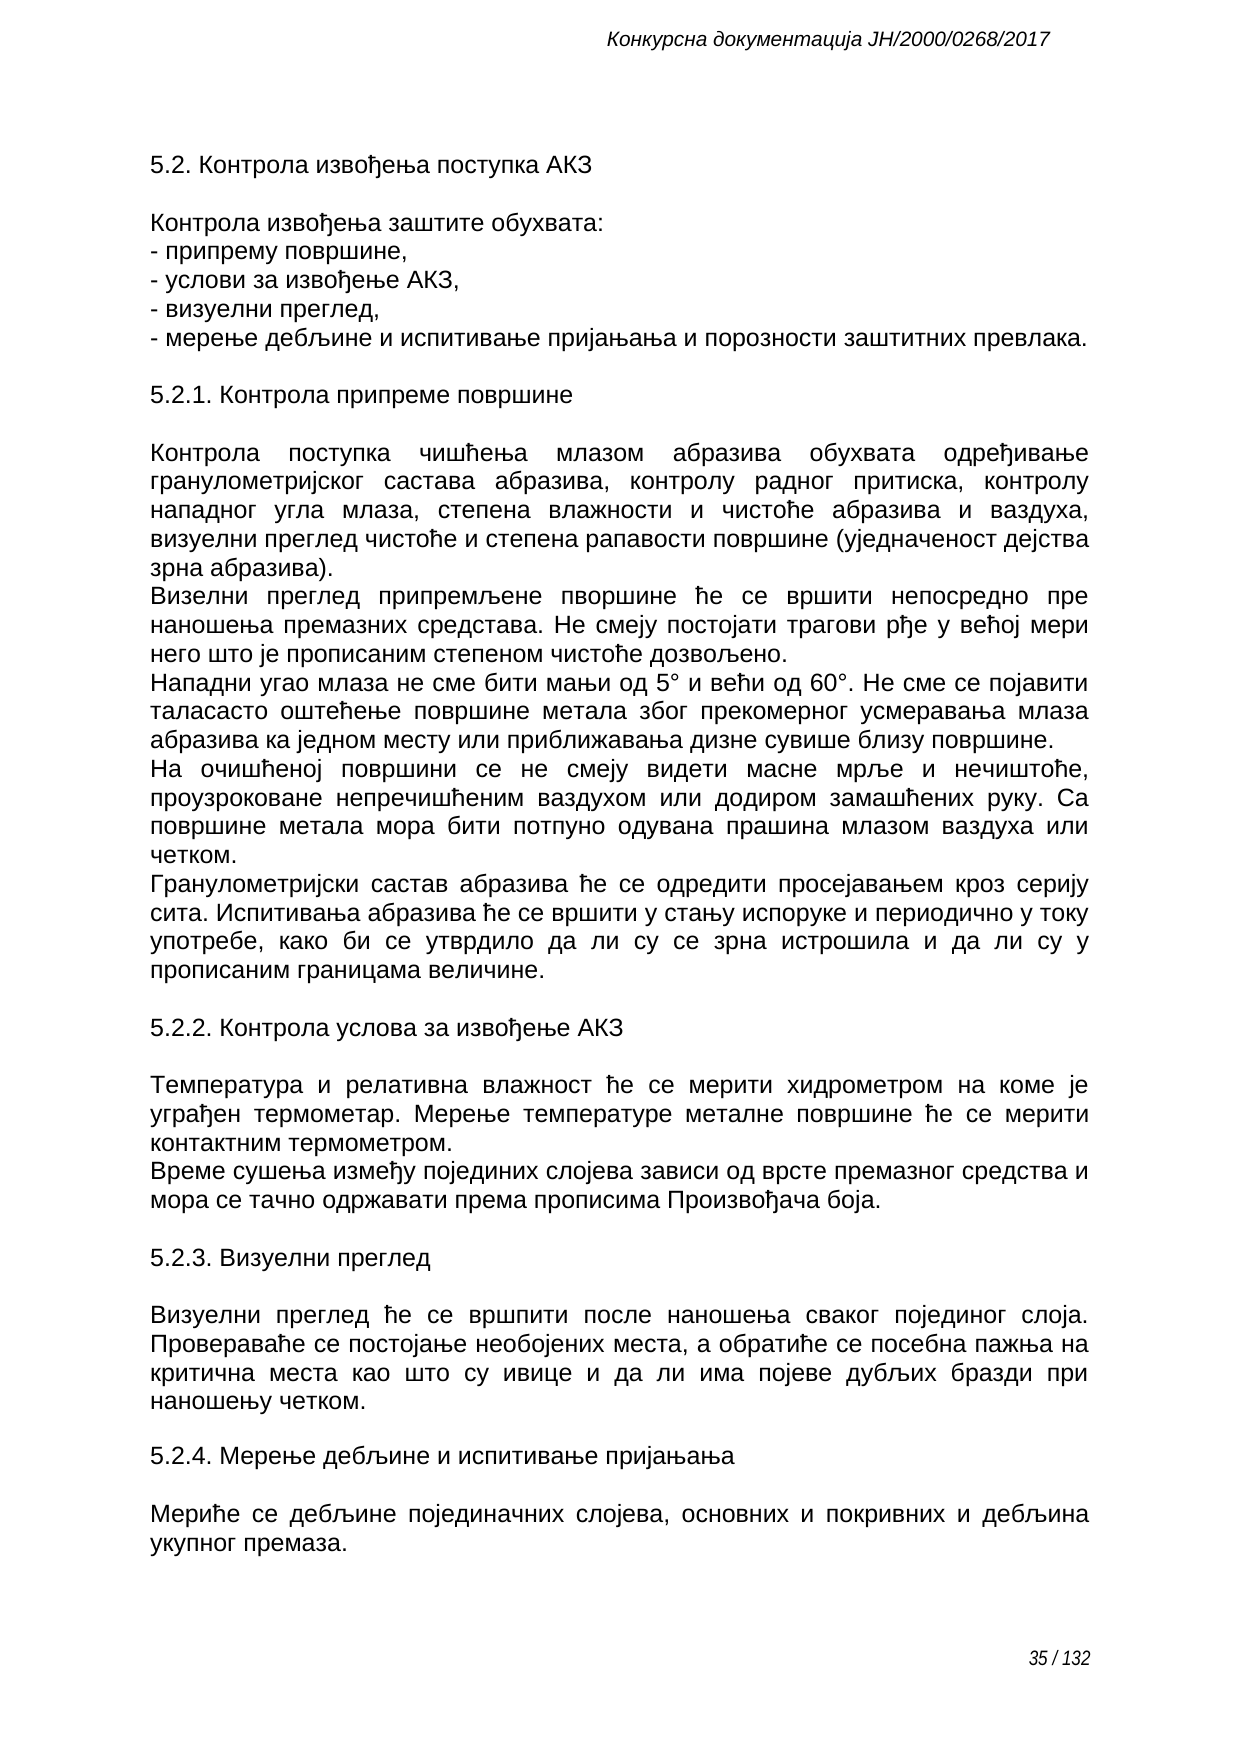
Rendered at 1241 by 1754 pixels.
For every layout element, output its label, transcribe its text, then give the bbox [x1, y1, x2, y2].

text - визуелни преглед, [150, 294, 1090, 322]
text Контрола извођења заштите обухвата: [150, 207, 1090, 236]
text 5.2.4. Мерење дебљине и испитивање пријањања [150, 1441, 1090, 1470]
text 5.2. Контрола извођења поступка АКЗ [150, 150, 1090, 179]
text Контрола поступка чишћења млазом абразива обухвата одређивање гранулометријског састава абразива, контролу радног притиска, контролу нападног угла млаза, степена влажности и чистоће абразива и ваздуха, визуелни преглед чистоће и степена рапавости површине (уједначеност дејства зрна абразива). [150, 437, 1090, 581]
text 5.2.1. Контрола припреме површине [150, 380, 1090, 409]
text Нападни угао млаза не сме бити мањи од 5° и већи од 60°. Не сме се појавити таласасто оштећење површине метала због прекомерног усмеравања млаза абразива ка једном месту или приближавања дизне сувише близу површине. [150, 667, 1090, 754]
text На очишћеној површини се не смеју видети масне мрље и нечиштоће, проузроковане непречишћеним ваздухом или додиром замашћених руку. Са површине метала мора бити потпуно одувана прашина млазом ваздуха или четком. [150, 754, 1090, 869]
text Мериће се дебљине појединачних слојева, основних и покривних и дебљина укупног премаза. [150, 1499, 1090, 1556]
text - мерење дебљине и испитивање пријањања и порозности заштитних превлака. [150, 322, 1090, 351]
text Температура и релативна влажност ће се мерити хидрометром на коме је уграђен термометар. Мерење температуре металне површине ће се мерити контактним термометром. [150, 1070, 1090, 1156]
text 5.2.2. Контрола услова за извођење АКЗ [150, 1012, 1090, 1041]
text Гранулометријски састав абразива ће се одредити просејавањем кроз серију сита. Испитивања абразива ће се вршити у стању испоруке и периодично у току употребе, како би се утврдило да ли су се зрна истрошила и да ли су у прописаним границама величине. [150, 869, 1090, 984]
text 5.2.3. Визуелни преглед [150, 1242, 1090, 1271]
text Визелни преглед припремљене пворшине ће се вршити непосредно пре наношења премазних средстава. Не смеју постојати трагови рђе у већој мери него што је прописаним степеном чистоће дозвољено. [150, 581, 1090, 667]
text - услови за извођење АКЗ, [150, 265, 1090, 294]
text Визуелни преглед ће се вршпити после наношења сваког појединог слоја. Провераваће се постојање необојених места, а обратиће се посебна пажња на критична места као што су ивице и да ли има појеве дубљих бразди при наношењу четком. [150, 1300, 1090, 1415]
text - припрему површине, [150, 236, 1090, 265]
text Време сушења између појединих слојева зависи од врсте премазног средства и мора се тачно одржавати према прописима Произвођача боја. [150, 1156, 1090, 1214]
